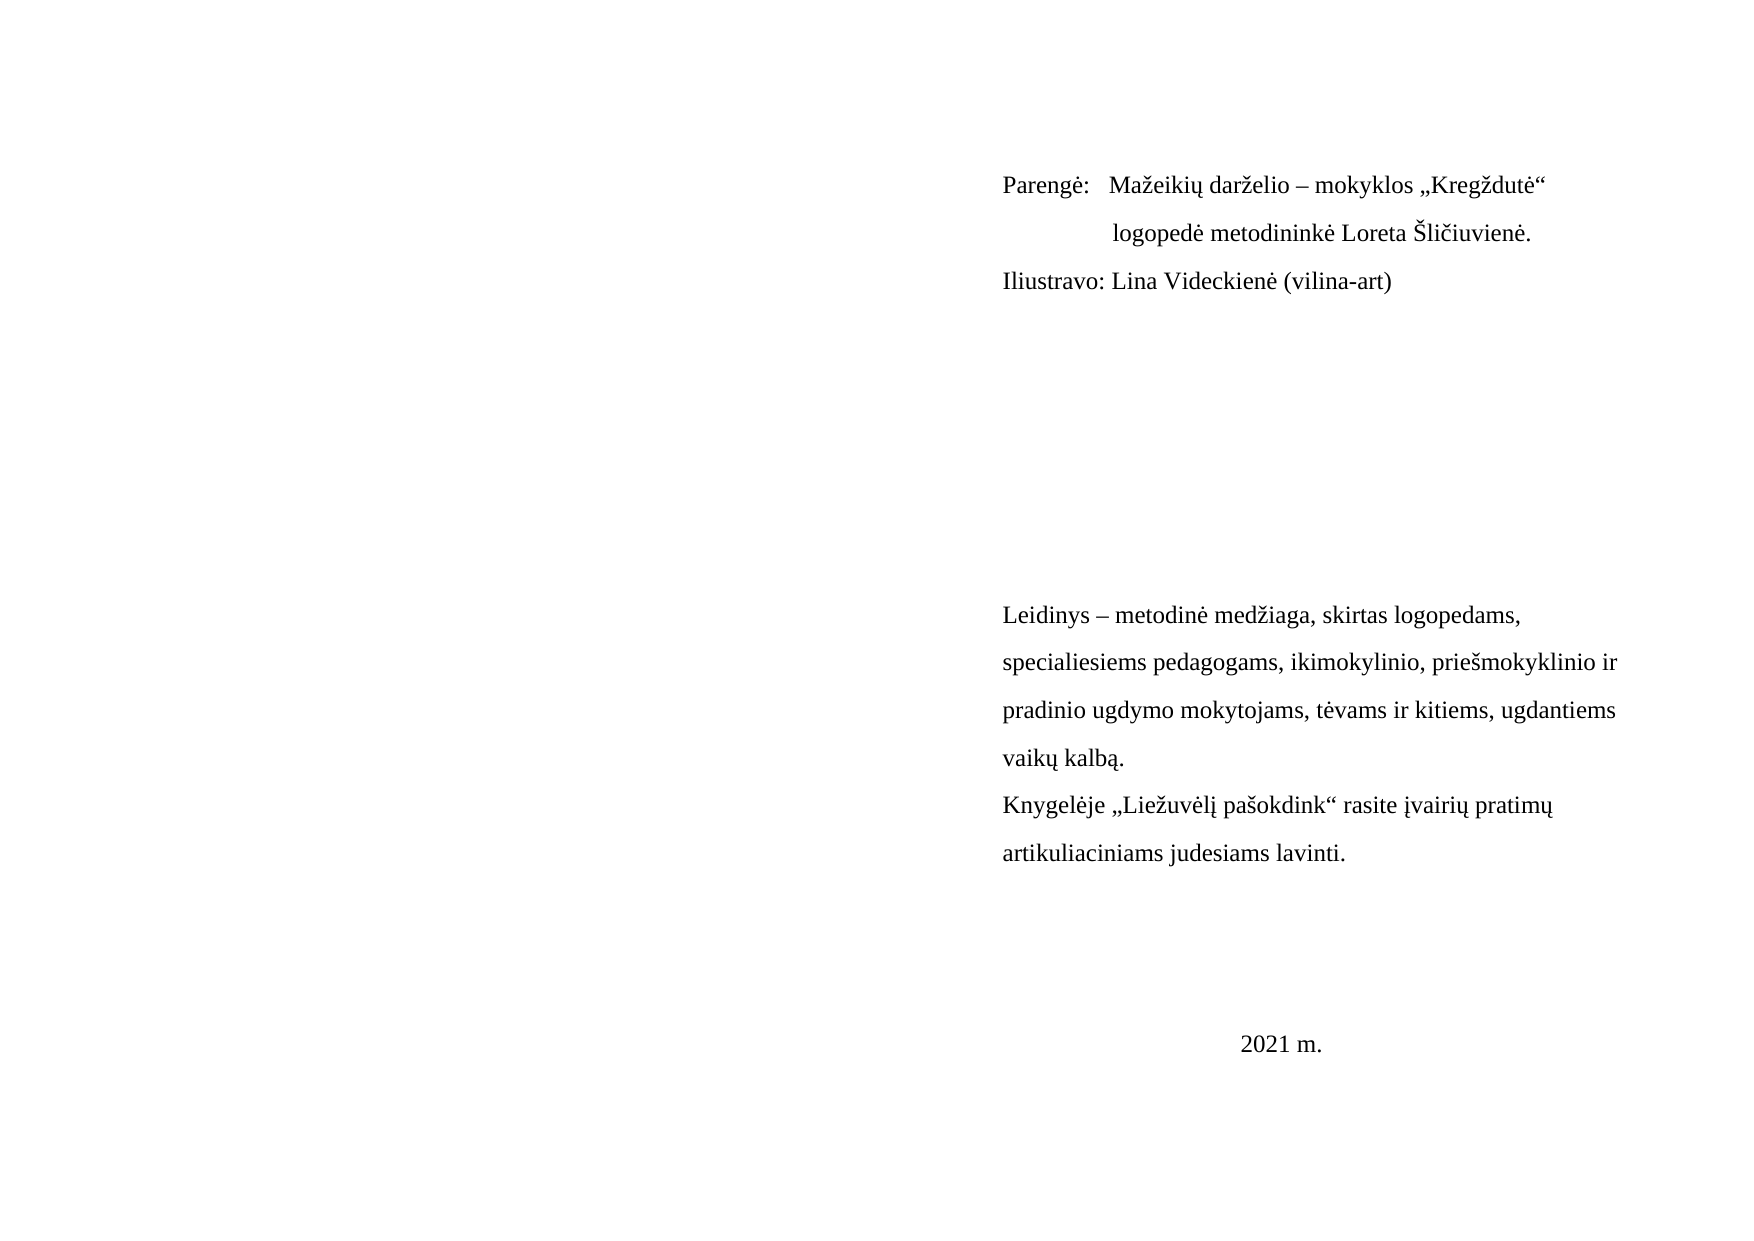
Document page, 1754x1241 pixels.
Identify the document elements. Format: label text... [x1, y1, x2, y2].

text pradinio ugdymo mokytojams, tėvams ir kitiems, ugdantiems [884, 695, 1679, 724]
text Iliustravo: Lina Videckienė (vilina-art) [884, 266, 1679, 294]
text logopedė metodininkė Loreta Šličiuvienė. [884, 218, 1679, 247]
text artikuliaciniams judesiams lavinti. [884, 838, 1679, 867]
text vaikų kalbą. [884, 743, 1679, 772]
text Parengė: Mažeikių darželio – mokyklos „Kregždutė“ [884, 170, 1679, 199]
text Leidinys – metodinė medžiaga, skirtas logopedams, [884, 600, 1679, 628]
text 2021 m. [884, 1029, 1679, 1058]
text specialiesiems pedagogams, ikimokylinio, priešmokyklinio ir [884, 647, 1679, 676]
text Knygelėje „Liežuvėlį pašokdink“ rasite įvairių pratimų [884, 791, 1679, 819]
